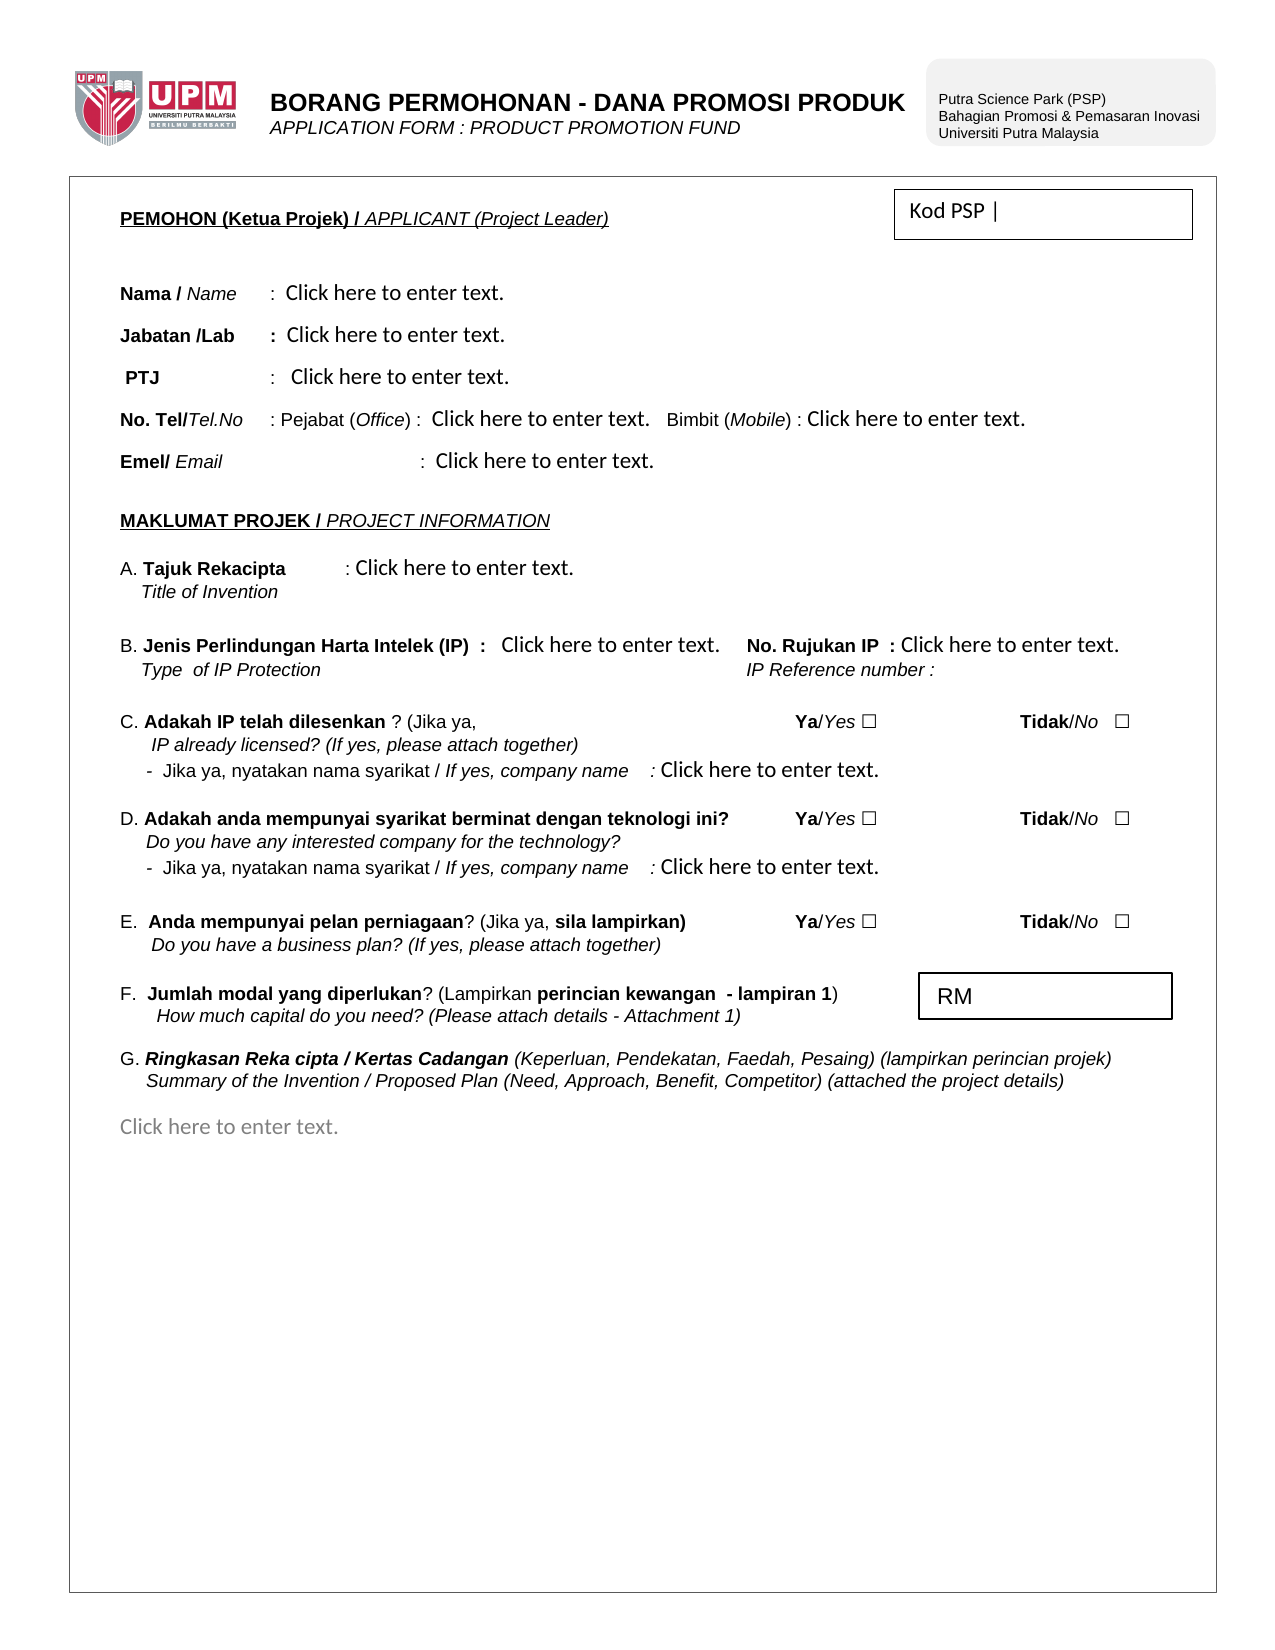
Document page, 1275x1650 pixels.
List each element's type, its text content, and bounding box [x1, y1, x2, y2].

text Summary of the Invention / Proposed Plan (Need, Approach, Benefit, Competitor) (attached the project details) [120, 1069, 1172, 1112]
text PTJ : . [120, 362, 1172, 390]
text E. Anda mempunyai pelan perniagaan? (Jika ya, sila lampirkan) Ya/Yes Tidak/No [120, 908, 1172, 933]
text - Jika ya, nyatakan nama syarikat / If yes, company name : [120, 755, 1172, 783]
text B. Jenis Perlindungan Harta Intelek (IP) : . No. Rujukan IP : . [120, 631, 1198, 659]
text MAKLUMAT PROJEK / PROJECT INFORMATION [120, 510, 1172, 531]
text A. Tajuk Rekacipta : [120, 553, 1172, 581]
text Jabatan /Lab :. [120, 320, 1172, 348]
text Title of Invention [120, 581, 1172, 603]
text D. Adakah anda mempunyai syarikat berminat dengan teknologi ini? Ya/Yes Tidak/No [120, 805, 1172, 830]
text Emel/ Email : [120, 446, 1172, 474]
text Do you have a business plan? (If yes, please attach together) [120, 933, 1172, 955]
text PEMOHON (Ketua Projek) / APPLICANT (Project Leader) [120, 207, 894, 229]
text IP already licensed? (If yes, please attach together) [120, 734, 1172, 755]
text Do you have any interested company for the technology? [120, 830, 1172, 852]
text How much capital do you need? (Please attach details - Attachment 1) [120, 1005, 1172, 1026]
text - Jika ya, nyatakan nama syarikat / If yes, company name : [120, 852, 1172, 880]
text Type of IP Protection IP Reference number : [120, 659, 1172, 680]
text C. Adakah IP telah dilesenkan ? (Jika ya, Ya/Yes Tidak/No [120, 708, 1172, 734]
text F. Jumlah modal yang diperlukan? (Lampirkan perincian kewangan - lampiran 1) [120, 983, 918, 1005]
text G. Ringkasan Reka cipta / Kertas Cadangan (Keperluan, Pendekatan, Faedah, Pesaing) (lampirkan perincian projek) [120, 1048, 1172, 1069]
text Nama / Name : . [120, 278, 1172, 306]
picture [69, 68, 242, 149]
text No. Tel/Tel.No : Pejabat (Office) :. Bimbit (Mobile) : [120, 404, 1172, 432]
